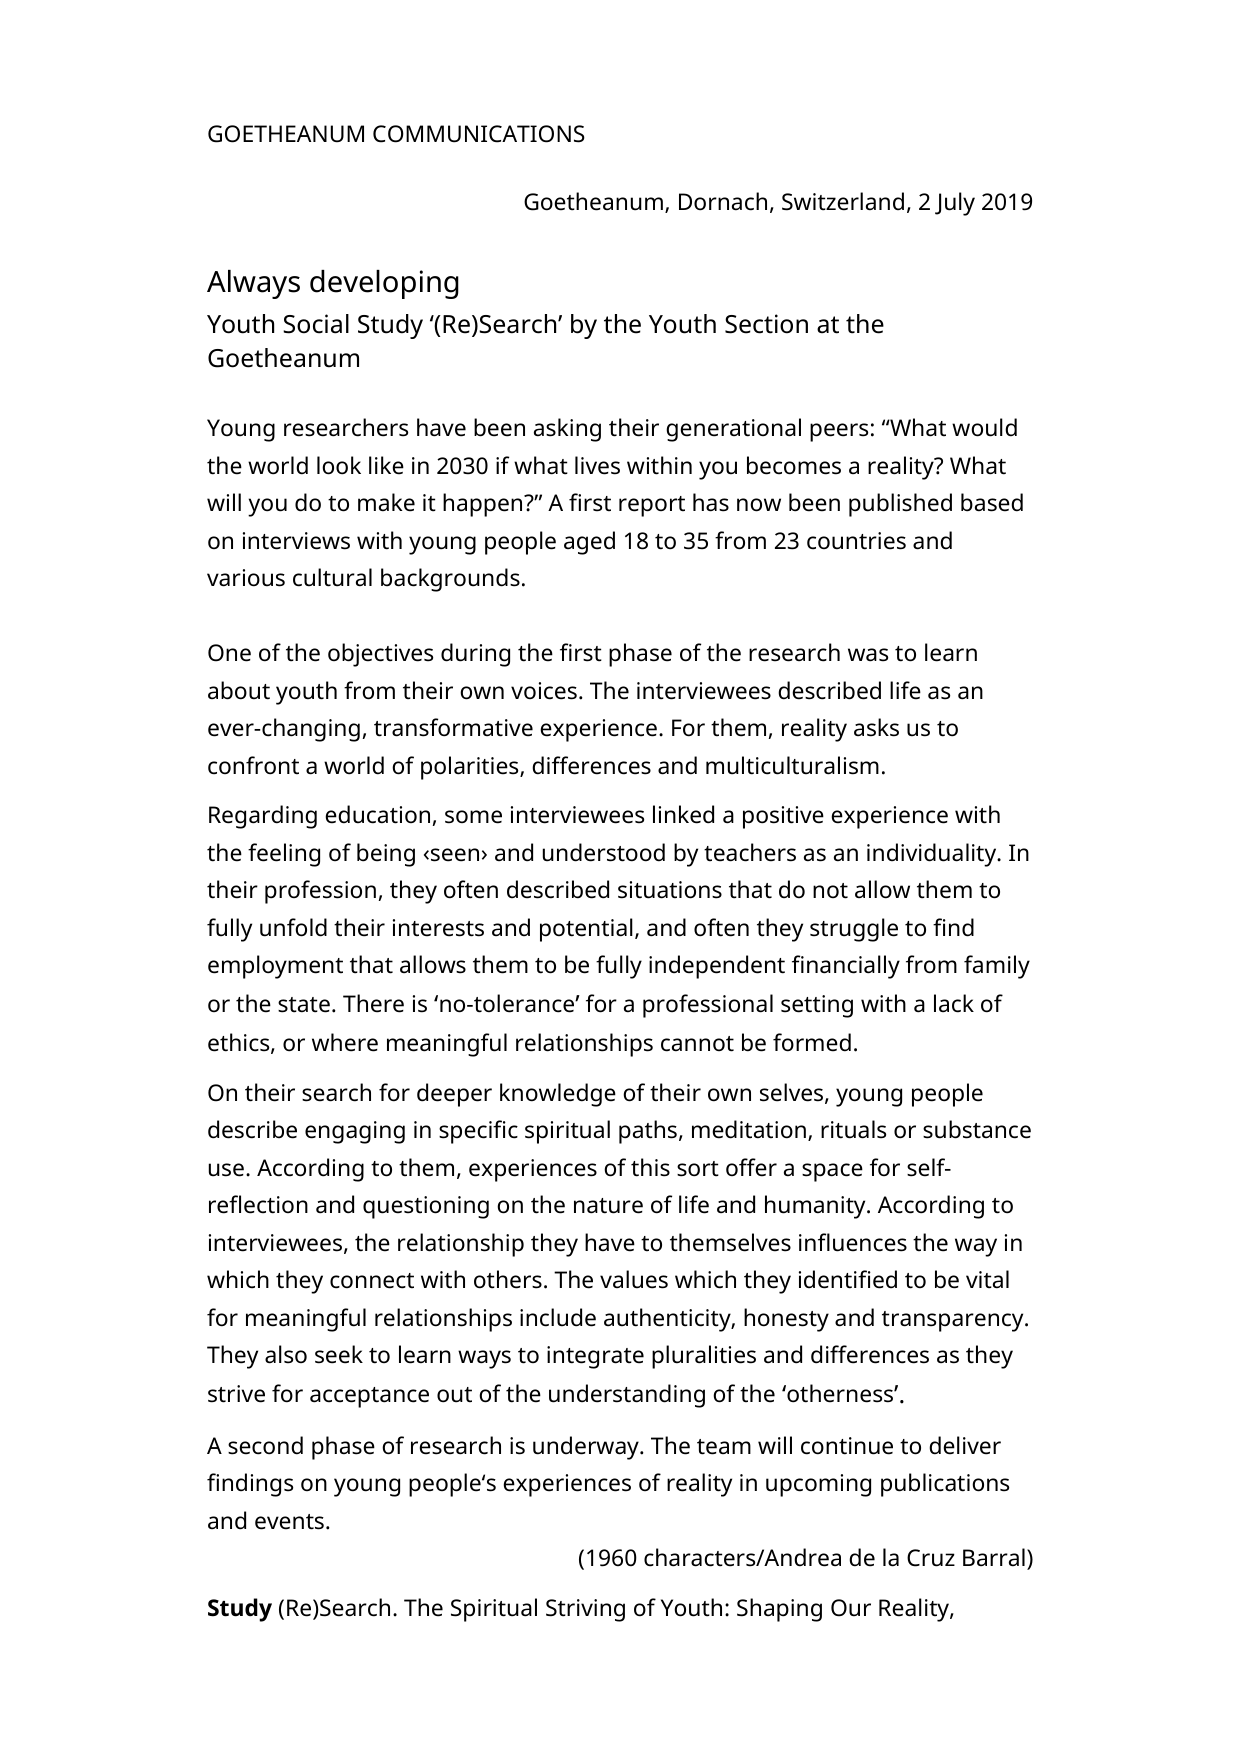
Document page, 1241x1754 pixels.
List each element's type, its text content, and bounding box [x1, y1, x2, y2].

text GOETHEANUM COMMUNICATIONS [207, 118, 1033, 149]
text (1960 characters/Andrea de la Cruz Barral) [207, 1542, 1033, 1573]
text On their search for deeper knowledge of their own selves, young people describe engaging in specific spiritual paths, meditation, rituals or substance use. According to them, experiences of this sort offer a space for self-reflection and questioning on the nature of life and humanity. According to interviewees, the relationship they have to themselves influences the way in which they connect with others. The values which they identified to be vital for meaningful relationships include authenticity, honesty and transparency. They also seek to learn ways to integrate pluralities and differences as they strive for acceptance out of the understanding of the ‘otherness’. [207, 1077, 1033, 1411]
text Young researchers have been asking their generational peers: “What would the world look like in 2030 if what lives within you becomes a reality? What will you do to make it happen?” A first report has now been published based on interviews with young people aged 18 to 35 from 23 countries and various cultural backgrounds. [207, 412, 1033, 593]
text Goetheanum, Dornach, Switzerland, 2 July 2019 [207, 186, 1033, 217]
text Study (Re)Search. The Spiritual Striving of Youth: Shaping Our Reality, [207, 1591, 1033, 1623]
text Regarding education, some interviewees linked a positive experience with the feeling of being ‹seen› and understood by teachers as an individuality. In their profession, they often described situations that do not allow them to fully unfold their interests and potential, and often they struggle to find employment that allows them to be fully independent financially from family or the state. There is ‘no-tolerance’ for a professional setting with a lack of ethics, or where meaningful relationships cannot be formed. [207, 799, 1033, 1058]
text One of the objectives during the first phase of the research was to learn about youth from their own voices. The interviewees described life as an ever-changing, transformative experience. For them, reality asks us to confront a world of polarities, differences and multiculturalism. [207, 637, 1033, 781]
text Always developing [207, 261, 1033, 301]
text Youth Social Study ‘(Re)Search’ by the Youth Section at the Goetheanum [207, 307, 1033, 375]
text A second phase of research is underway. The team will continue to deliver findings on young people‘s experiences of reality in upcoming publications and events. [207, 1430, 1033, 1536]
